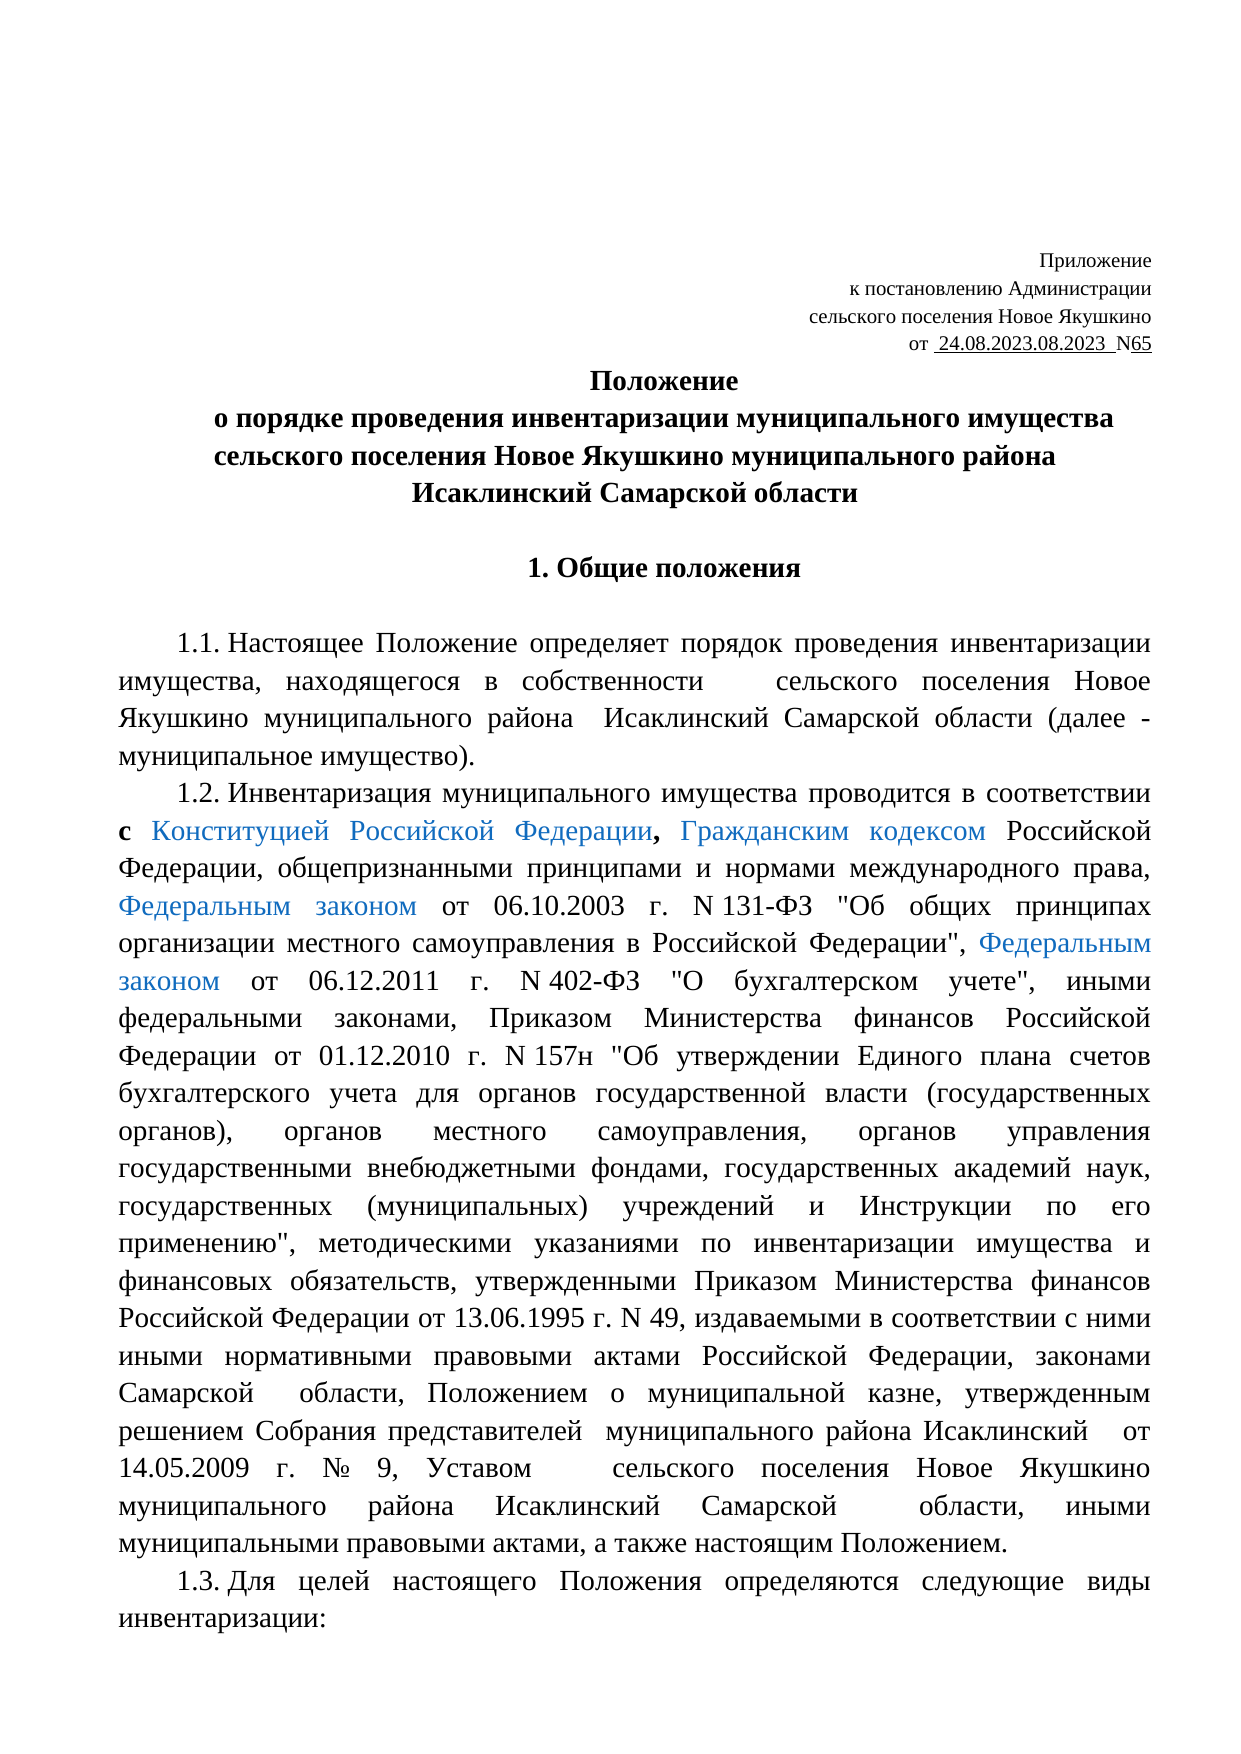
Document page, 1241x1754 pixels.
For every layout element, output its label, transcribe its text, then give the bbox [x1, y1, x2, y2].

text 1.2. Инвентаризация муниципального имущества проводится в соответствии с Конституцией Российской Федерации, Гражданским кодексом Российской Федерации, общепризнанными принципами и нормами международного права, Федеральным законом от 06.10.2003 г. N 131-ФЗ "Об общих принципах организации местного самоуправления в Российской Федерации", Федеральным законом от 06.12.2011 г. N 402-ФЗ "О бухгалтерском учете", иными федеральными законами, Приказом Министерства финансов Российской Федерации от 01.12.2010 г. N 157н "Об утверждении Единого плана счетов бухгалтерского учета для органов государственной власти (государственных органов), органов местного самоуправления, органов управления государственными внебюджетными фондами, государственных академий наук, государственных (муниципальных) учреждений и Инструкции по его применению", методическими указаниями по инвентаризации имущества и финансовых обязательств, утвержденными Приказом Министерства финансов Российской Федерации от 13.06.1995 г. N 49, издаваемыми в соответствии с ними иными нормативными правовыми актами Российской Федерации, законами Самарской области, Положением о муниципальной казне, утвержденным решением Собрания представителей муниципального района Исаклинский от 14.05.2009 г. № 9, Уставом сельского поселения Новое Якушкино муниципального района Исаклинский Самарской области, иными муниципальными правовыми актами, а также настоящим Положением. [118, 771, 1152, 1559]
text Приложение [118, 248, 1152, 272]
text 1.1. Настоящее Положение определяет порядок проведения инвентаризации имущества, находящегося в собственности сельского поселения Новое Якушкино муниципального района Исаклинский Самарской области (далее - муниципальное имущество). [118, 621, 1152, 771]
text от 24.08.2023.08.2023 N65 [118, 331, 1152, 355]
text 1.3. Для целей настоящего Положения определяются следующие виды инвентаризации: [118, 1559, 1152, 1634]
text сельского поселения Новое Якушкино [118, 303, 1152, 328]
text о порядке проведения инвентаризации муниципального имущества сельского поселения Новое Якушкино муниципального района Исаклинский Самарской области [118, 396, 1152, 509]
text Положение [118, 359, 1152, 396]
text 1. Общие положения [118, 546, 1152, 584]
text к постановлению Администрации [118, 276, 1152, 300]
